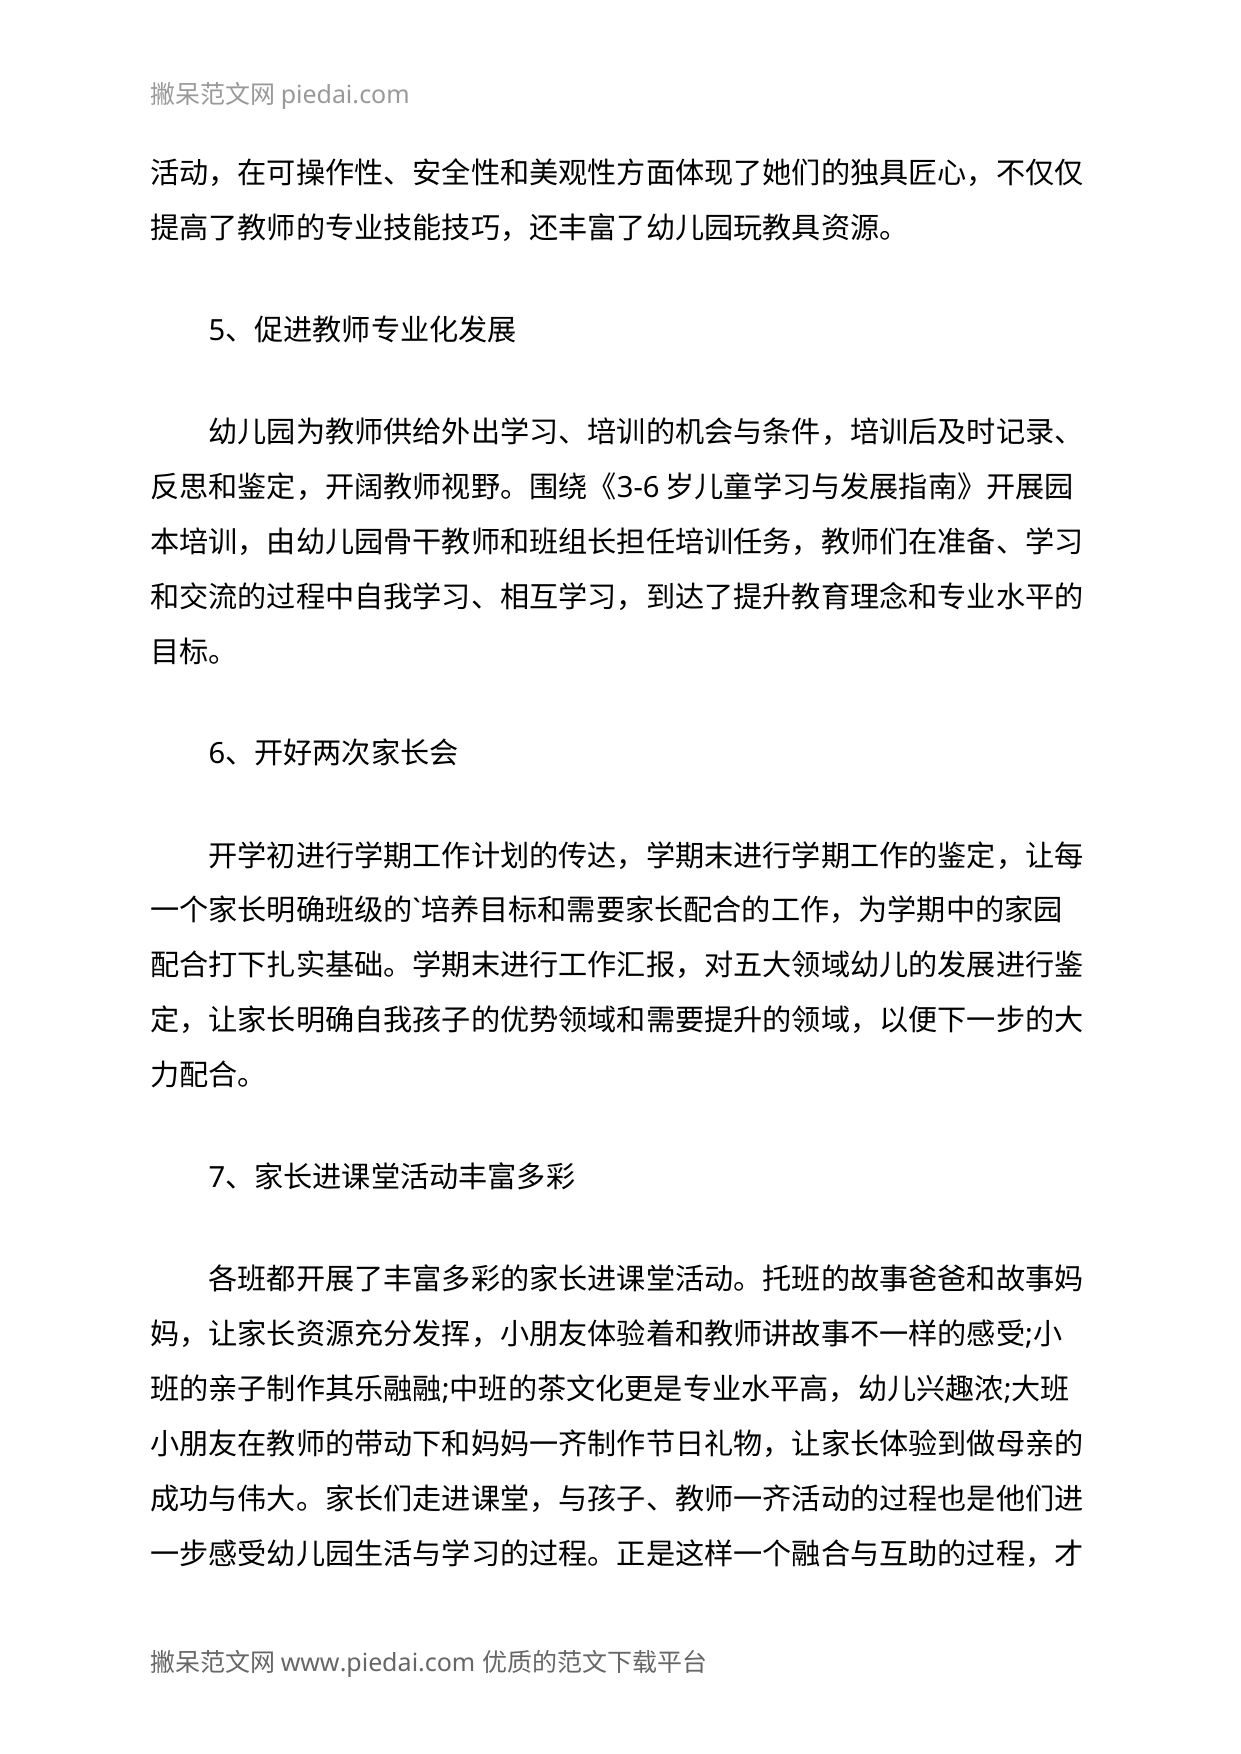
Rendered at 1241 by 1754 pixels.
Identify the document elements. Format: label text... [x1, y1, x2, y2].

text 7、家长进课堂活动丰富多彩 [150, 1153, 1090, 1196]
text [150, 150, 1090, 247]
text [150, 1256, 1090, 1572]
text 开学初进行学期工作计划的传达，学期末进行学期工作的鉴定，让每一个家长明确班级的`培养目标和需要家长配合的工作，为学期中的家园配合打下扎实基础。学期末进行工作汇报，对五大领域幼儿的发展进行鉴定，让家长明确自我孩子的优势领域和需要提升的领域，以便下一步的大力配合。 [150, 832, 1090, 1094]
text 幼儿园为教师供给外出学习、培训的机会与条件，培训后及时记录、反思和鉴定，开阔教师视野。围绕《3-6岁儿童学习与发展指南》开展园本培训，由幼儿园骨干教师和班组长担任培训任务，教师们在准备、学习和交流的过程中自我学习、相互学习，到达了提升教育理念和专业水平的目标。 [150, 409, 1090, 671]
text 6、开好两次家长会 [150, 730, 1090, 772]
text 5、促进教师专业化发展 [150, 307, 1090, 349]
